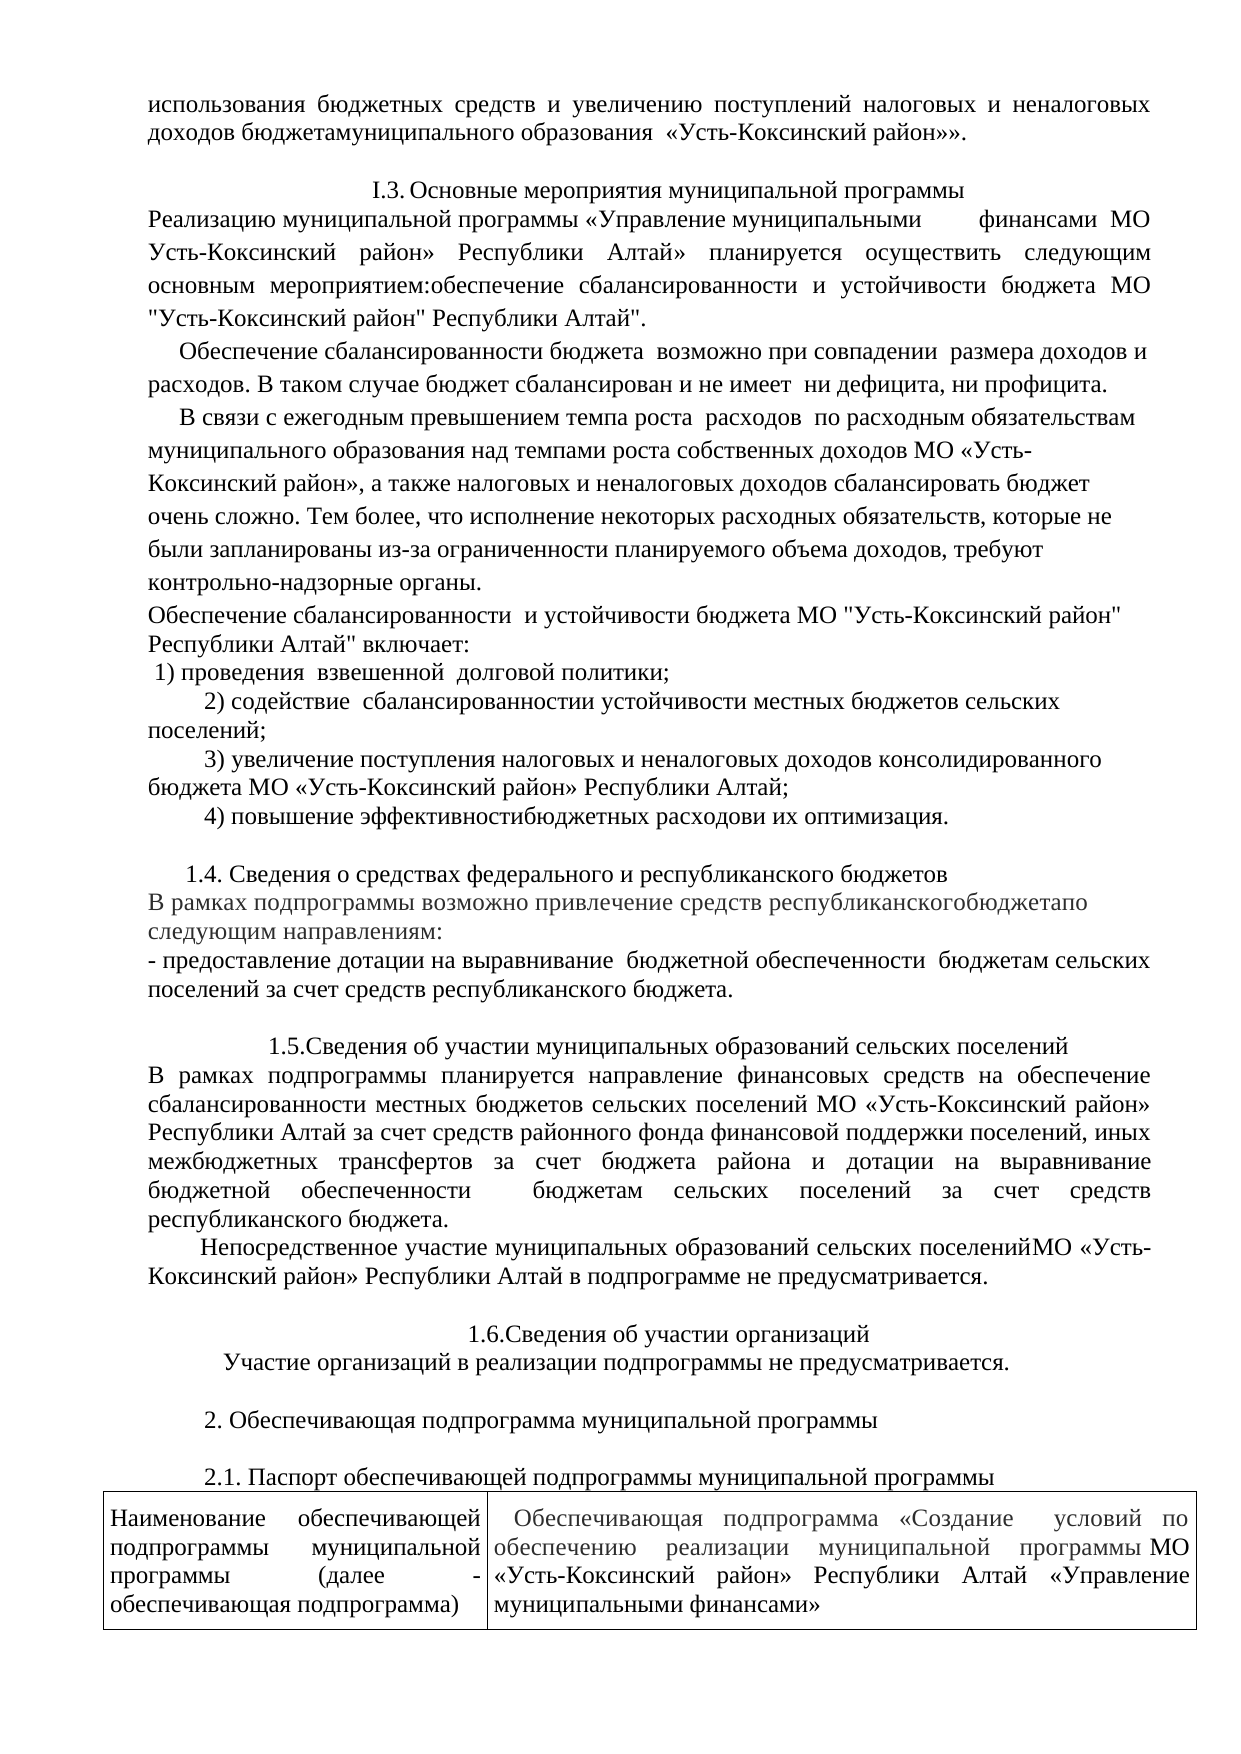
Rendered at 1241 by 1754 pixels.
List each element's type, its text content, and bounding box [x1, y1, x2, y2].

list В рамках подпрограммы возможно привлечение средств республиканскогобюджетапо следующим направлениям: [148, 887, 1152, 945]
text - предоставление дотации на выравнивание бюджетной обеспеченности бюджетам сельских поселений за счет средств республиканского бюджета. [148, 945, 1152, 1002]
text Непосредственное участие муниципальных образований сельских поселенийМО «Усть-Коксинский район» Республики Алтай в подпрограмме не предусматривается. [148, 1232, 1152, 1290]
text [148, 89, 1152, 146]
list Основные мероприятия муниципальной программы [185, 175, 1152, 204]
text 1) проведения взвешенной долговой политики; [148, 657, 1152, 686]
text 1.4. Сведения о средствах федерального и республиканского бюджетов [185, 859, 1152, 887]
text 1.5.Сведения об участии муниципальных образований сельских поселений [185, 1031, 1152, 1060]
text 2) содействие сбалансированностии устойчивости местных бюджетов сельских поселений; [148, 686, 1152, 744]
text Обеспечение сбалансированности бюджета возможно при совпадении размера доходов и расходов. В таком случае бюджет сбалансирован и не имеет ни дефицита, ни профицита. [148, 336, 1152, 397]
text 2.1. Паспорт обеспечивающей подпрограммы муниципальной программы [148, 1462, 1152, 1491]
text 4) повышение эффективностибюджетных расходови их оптимизация. [148, 801, 1152, 830]
table_header Обеспечивающая подпрограмма «Создание условий по обеспечению реализации муниципальной программы МО «Усть-Коксинский район» Республики Алтай «Управление муниципальными финансами» [488, 1492, 1196, 1628]
text 1.6.Сведения об участии организаций [185, 1319, 1152, 1347]
text В рамках подпрограммы планируется направление финансовых средств на обеспечение сбалансированности местных бюджетов сельских поселений МО «Усть-Коксинский район» Республики Алтай за счет средств районного фонда финансовой поддержки поселений, иных межбюджетных трансфертов за счет бюджета района и дотации на выравнивание бюджетной обеспеченности бюджетам сельских поселений за счет средств республиканского бюджета. [148, 1060, 1152, 1232]
text Реализацию муниципальной программы «Управление муниципальными финансами МО Усть-Коксинский район» Республики Алтай» планируется осуществить следующим основным мероприятием:обеспечение сбалансированности и устойчивости бюджета МО "Усть-Коксинский район" Республики Алтай". [148, 204, 1152, 331]
text 2. Обеспечивающая подпрограмма муниципальной программы [148, 1405, 1152, 1434]
text Обеспечение сбалансированности и устойчивости бюджета МО "Усть-Коксинский район" Республики Алтай" включает: [148, 600, 1152, 657]
table_header Наименование обеспечивающей подпрограммы муниципальной программы (далее - обеспечивающая подпрограмма) [104, 1492, 487, 1628]
text 3) увеличение поступления налоговых и неналоговых доходов консолидированного бюджета МО «Усть-Коксинский район» Республики Алтай; [148, 744, 1152, 801]
list Участие организаций в реализации подпрограммы не предусматривается. [223, 1347, 1152, 1376]
text В связи с ежегодным превышением темпа роста расходов по расходным обязательствам муниципального образования над темпами роста собственных доходов МО «Усть-Коксинский район», а также налоговых и неналоговых доходов сбалансировать бюджет очень сложно. Тем более, что исполнение некоторых расходных обязательств, которые не были запланированы из-за ограниченности планируемого объема доходов, требуют контрольно-надзорные органы. [148, 402, 1152, 596]
